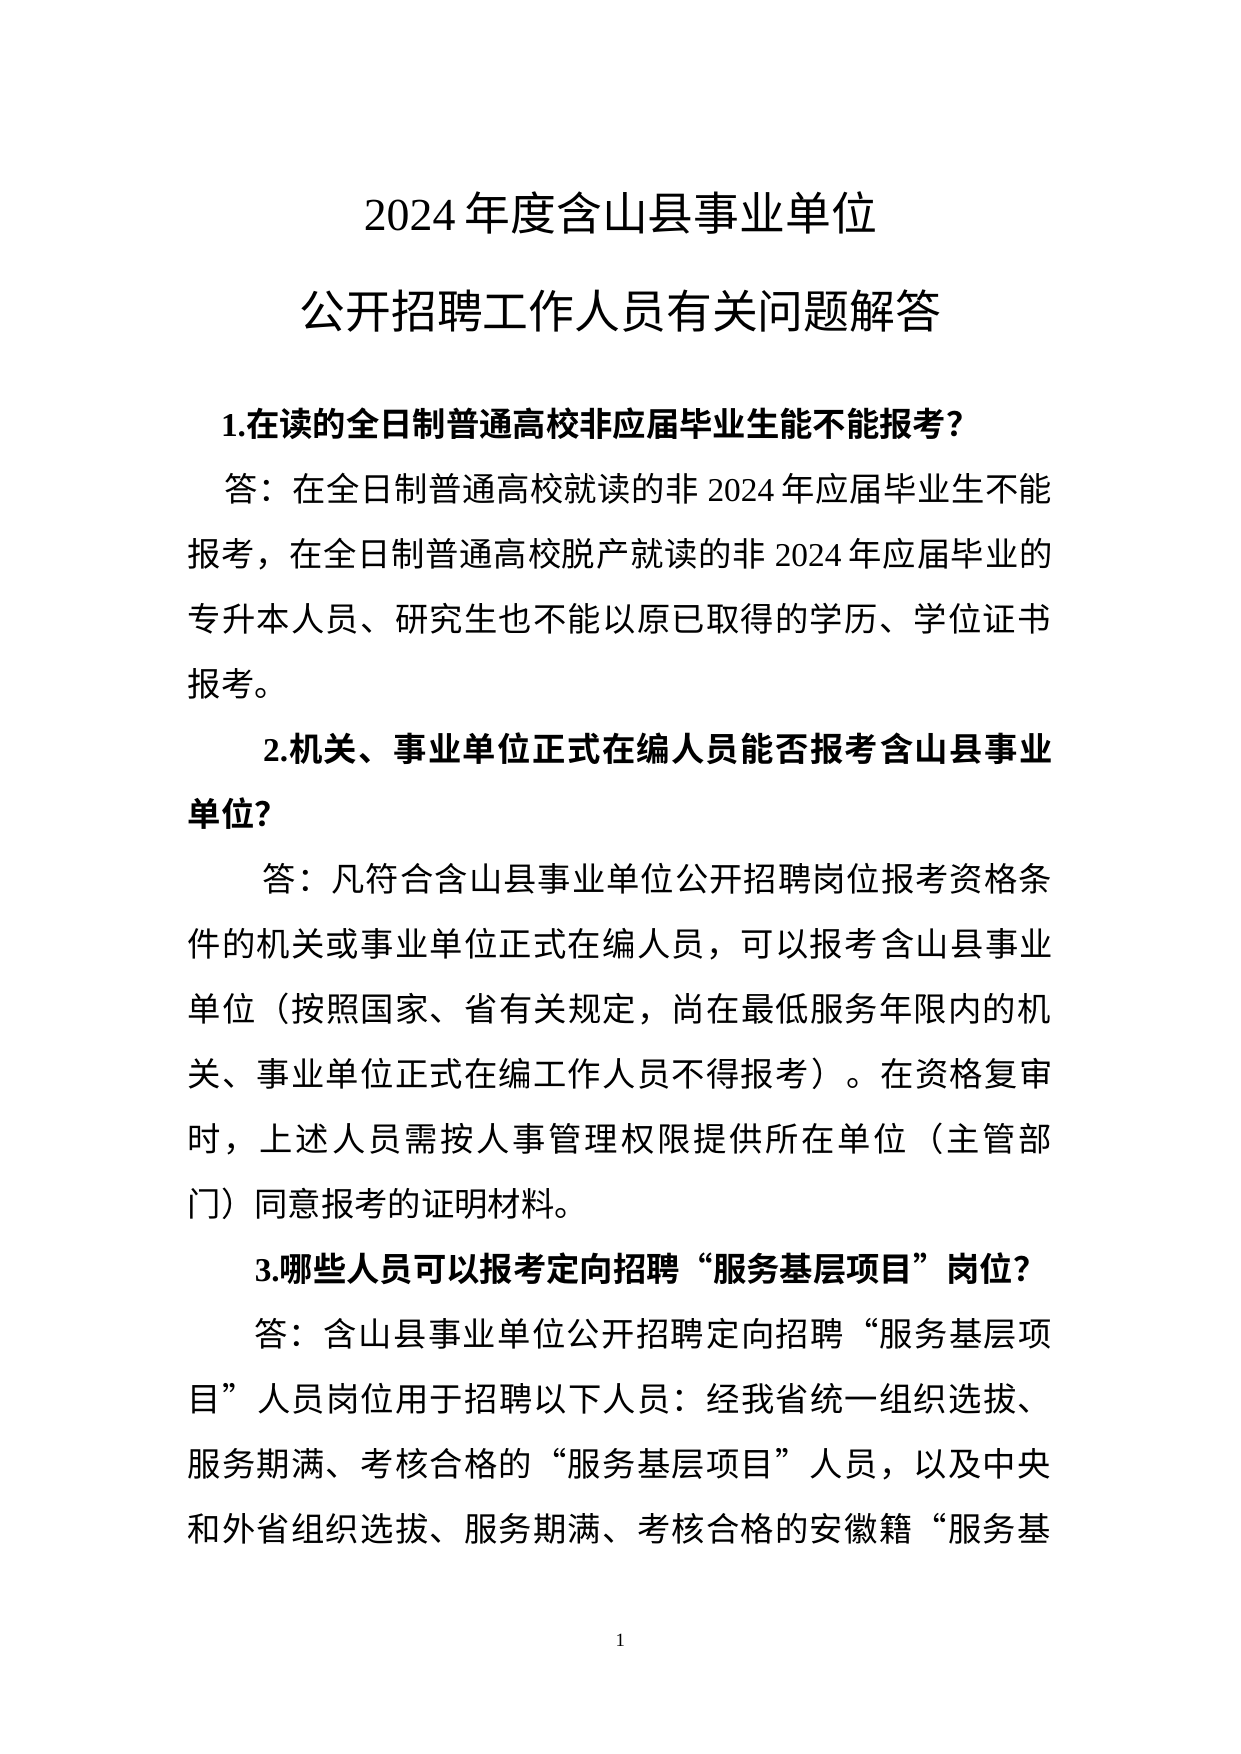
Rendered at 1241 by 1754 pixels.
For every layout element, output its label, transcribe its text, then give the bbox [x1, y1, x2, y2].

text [187, 1299, 1053, 1559]
text 答：凡符合含山县事业单位公开招聘岗位报考资格条件的机关或事业单位正式在编人员，可以报考含山县事业单位（按照国家、省有关规定，尚在最低服务年限内的机关、事业单位正式在编工作人员不得报考）。在资格复审时，上述人员需按人事管理权限提供所在单位（主管部门）同意报考的证明材料。 [187, 844, 1053, 1234]
text 答：在全日制普通高校就读的非2024年应届毕业生不能报考，在全日制普通高校脱产就读的非2024年应届毕业的专升本人员、研究生也不能以原已取得的学历、学位证书报考。 [187, 454, 1053, 714]
text 2.机关、事业单位正式在编人员能否报考含山县事业单位？ [187, 714, 1053, 844]
text 2024年度含山县事业单位 [187, 162, 1053, 259]
text 3.哪些人员可以报考定向招聘“服务基层项目”岗位？ [187, 1234, 1053, 1299]
text 公开招聘工作人员有关问题解答 [187, 259, 1053, 357]
text 1.在读的全日制普通高校非应届毕业生能不能报考？ [187, 389, 1053, 454]
